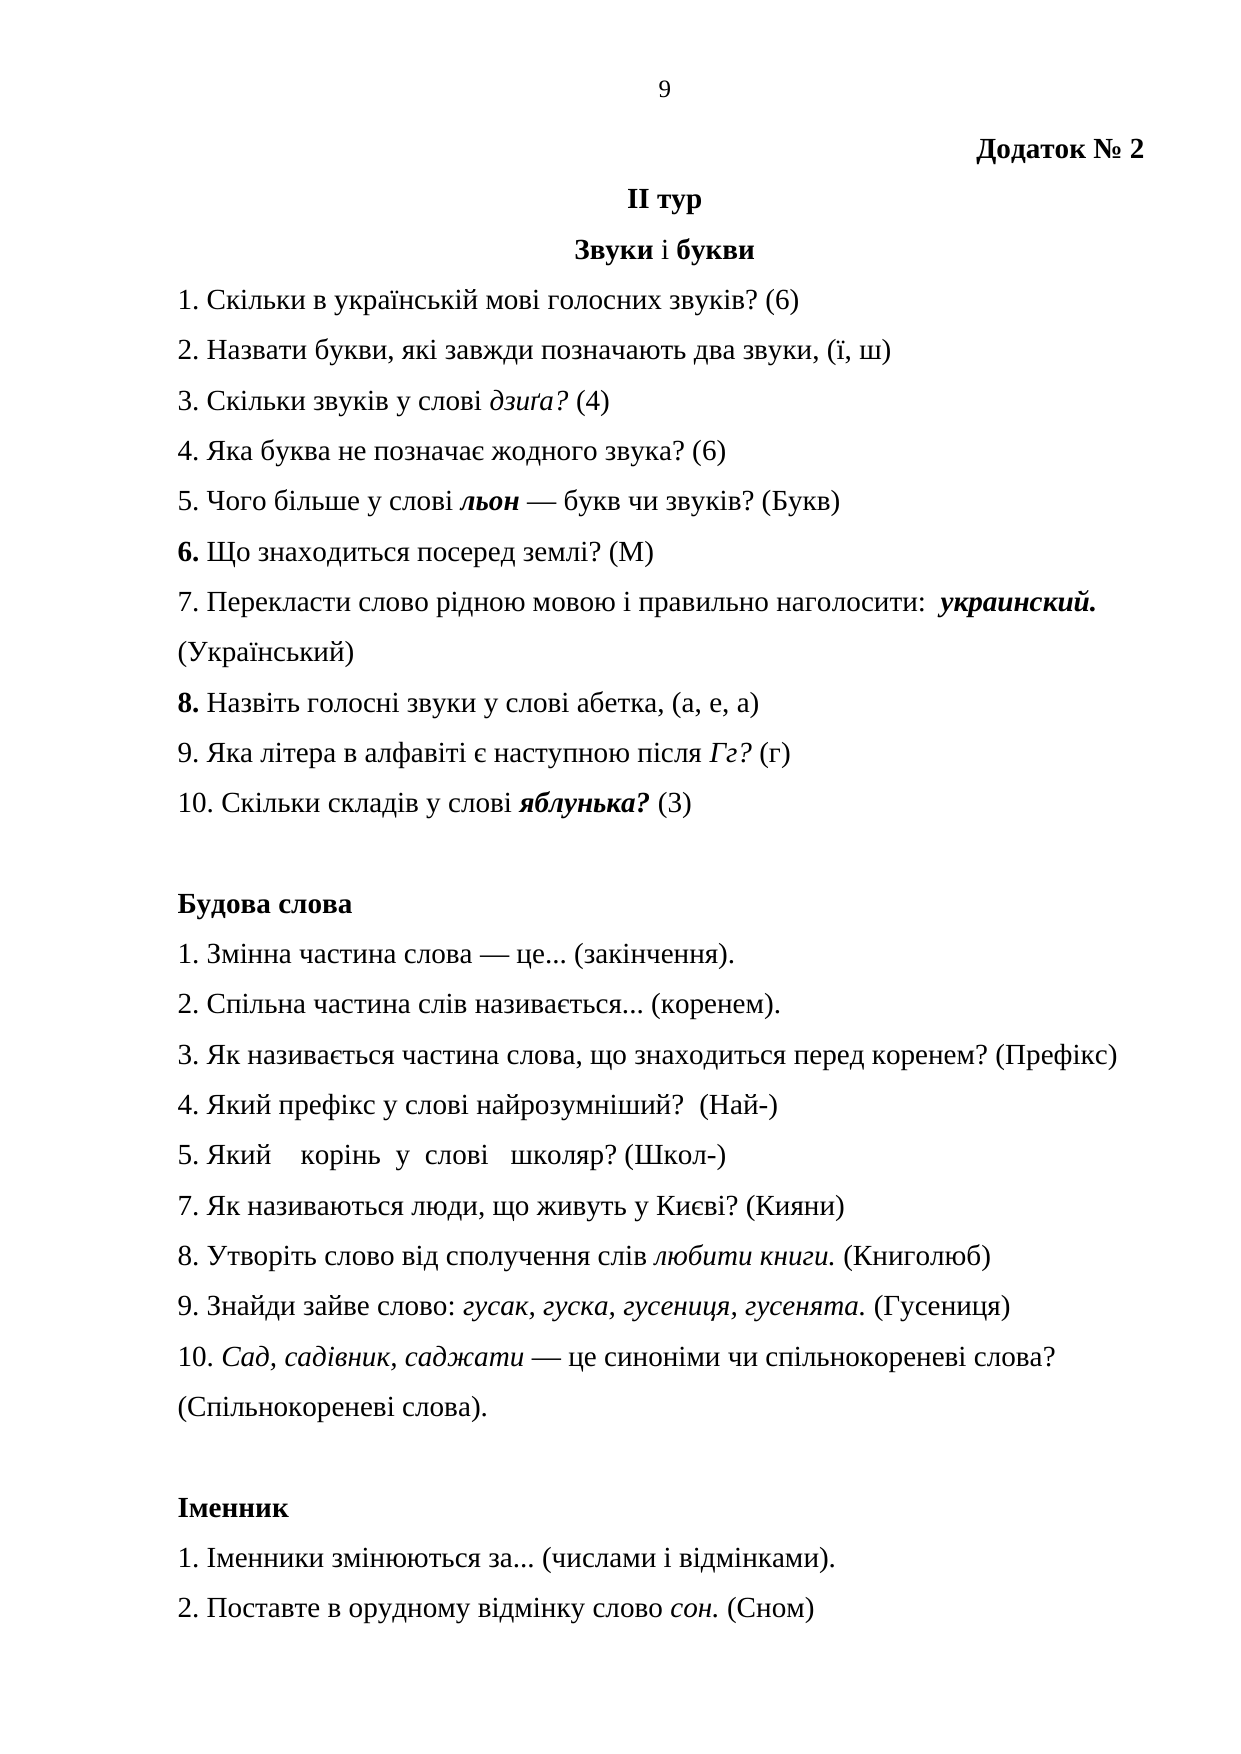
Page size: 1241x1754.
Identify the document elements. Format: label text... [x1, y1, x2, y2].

text 3. Скільки звуків у слові дзиґа? (4) [177, 383, 1152, 416]
text 4. Яка буква не позначає жодного звука? (6) [177, 433, 1152, 467]
text 6. Що знаходиться посеред землі? (М) [177, 534, 1152, 567]
text 2. Спільна частина слів називається... (коренем). [177, 987, 1152, 1020]
text II тур [177, 182, 1152, 215]
text 8. Утворіть слово від сполучення слів любити книги. (Книголюб) [177, 1238, 1152, 1272]
text 9. Яка літера в алфавіті є наступною після Гг? (г) [177, 735, 1152, 768]
text 4. Який префікс у слові найрозумніший? (Най-) [177, 1087, 1152, 1121]
text 9. Знайди зайве слово: гусак, гуска, гусениця, гусенята. (Гусениця) [177, 1288, 1152, 1322]
text 1. Змінна частина слова — це... (закінчення). [177, 936, 1152, 970]
text 2. Назвати букви, які завжди позначають два звуки, (ї, ш) [177, 332, 1152, 366]
text 5. Чого більше у слові льон — букв чи звуків? (Букв) [177, 483, 1152, 517]
text 3. Як називається частина слова, що знаходиться перед коренем? (Префікс) [177, 1037, 1152, 1070]
text Іменник [177, 1490, 1152, 1523]
text 5. Який корінь у слові школяр? (Школ-) [177, 1137, 1152, 1171]
text 7. Перекласти слово рідною мовою і правильно наголосити: украинский. (Український) [177, 584, 1152, 668]
text 2. Поставте в орудному відмінку слово сон. (Сном) [177, 1590, 1152, 1624]
text Будова слова [177, 886, 1152, 919]
text 10. Сад, садівник, саджати — це синоніми чи спільнокореневі слова? (Спільнокореневі слова). [177, 1339, 1152, 1423]
text 1. Скільки в українській мові голосних звуків? (6) [177, 282, 1152, 316]
text Додаток № 2 [177, 131, 1152, 165]
text Звуки і букви [177, 232, 1152, 265]
text 1. Іменники змінюються за... (числами і відмінками). [177, 1540, 1152, 1573]
text 8. Назвіть голосні звуки у слові абетка, (а, е, а) [177, 685, 1152, 718]
text 10. Скільки складів у слові яблунька? (3) [177, 785, 1152, 819]
text 7. Як називаються люди, що живуть у Києві? (Кияни) [177, 1188, 1152, 1221]
